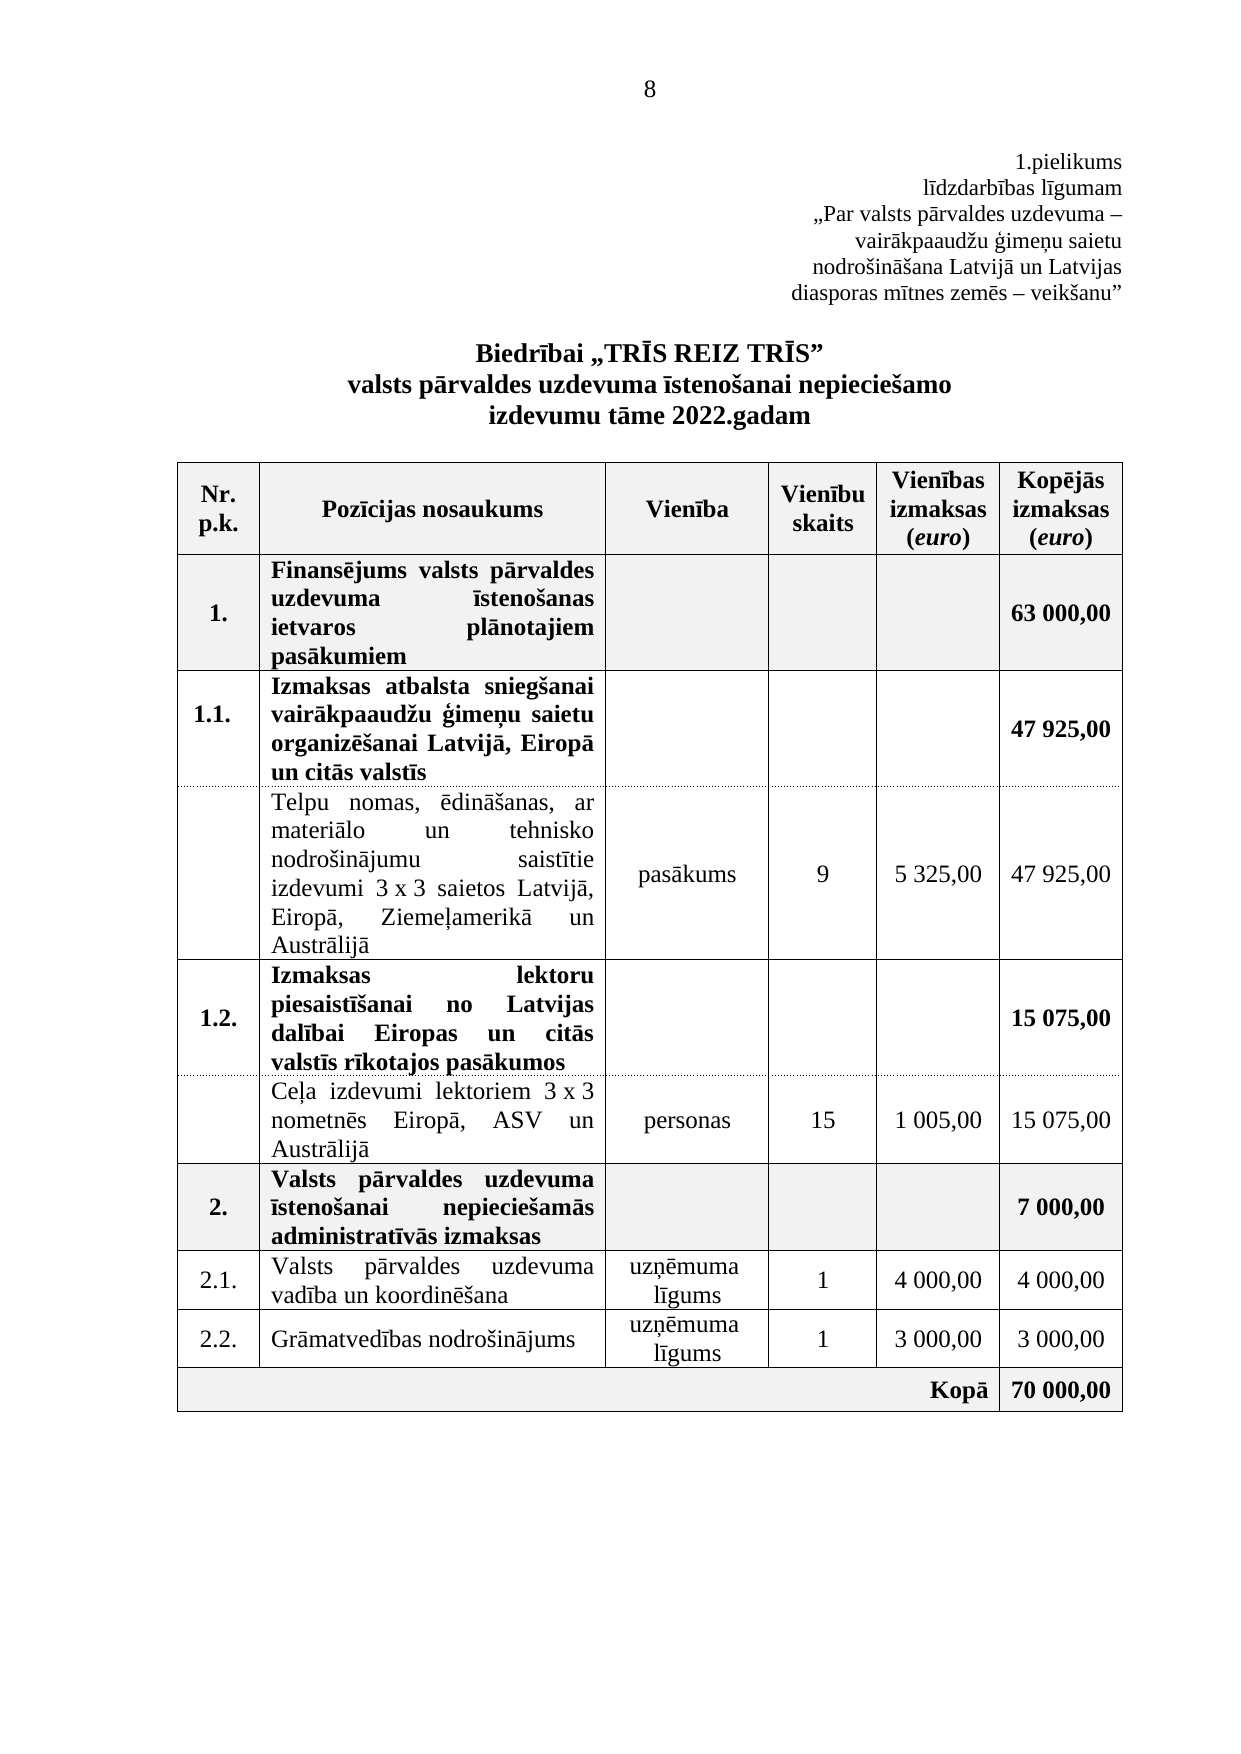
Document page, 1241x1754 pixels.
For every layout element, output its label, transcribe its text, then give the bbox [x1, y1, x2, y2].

table_header Nr. p.k. [178, 463, 259, 554]
table_cell 7 000,00 [1000, 1164, 1122, 1250]
table_cell 1 [769, 1310, 876, 1367]
table_cell 47 925,00 [1000, 786, 1122, 959]
table_cell 1 005,00 [877, 1075, 999, 1163]
table_cell 1. [178, 555, 259, 670]
table_cell Kopā [178, 1368, 999, 1411]
table_cell [769, 671, 876, 786]
table_cell [877, 671, 999, 786]
table_cell [178, 786, 259, 959]
table_cell [877, 960, 999, 1075]
table_cell 2.1. [178, 1251, 259, 1308]
table_cell [606, 1164, 768, 1250]
table_cell 4 000,00 [1000, 1251, 1122, 1308]
table_cell 70 000,00 [1000, 1368, 1122, 1411]
table_cell [178, 671, 259, 786]
text Biedrībai „TRĪS REIZ TRĪS” [177, 337, 1122, 368]
table_cell Ceļa izdevumi lektoriem 3 x 3 nometnēs Eiropā, ASV un Austrālijā [260, 1075, 605, 1163]
text „Par valsts pārvaldes uzdevuma – [177, 200, 1122, 227]
table_cell 15 075,00 [1000, 1075, 1122, 1163]
text vairākpaaudžu ģimeņu saietu [177, 227, 1122, 253]
table_cell [877, 555, 999, 670]
table_cell Valsts pārvaldes uzdevuma īstenošanai nepieciešamās administratīvās izmaksas [260, 1164, 605, 1250]
text diasporas mītnes zemēs – veikšanu” [177, 279, 1122, 306]
text 1.pielikums [177, 148, 1122, 174]
table_header Pozīcijas nosaukums [260, 463, 605, 554]
table_cell 3 000,00 [877, 1310, 999, 1367]
table_cell [769, 555, 876, 670]
table_cell [178, 1075, 259, 1163]
table_cell [606, 555, 768, 670]
text nodrošināšana Latvijā un Latvijas [177, 253, 1122, 279]
table_cell 2.2. [178, 1310, 259, 1367]
table_cell 9 [769, 786, 876, 959]
table_cell [769, 960, 876, 1075]
text izdevumu tāme 2022.gadam [177, 399, 1122, 430]
table_cell Izmaksas atbalsta sniegšanai vairākpaaudžu ģimeņu saietu organizēšanai Latvijā, Eiropā un citās valstīs [260, 671, 605, 786]
table_cell personas [606, 1075, 768, 1163]
table_cell Finansējums valsts pārvaldes uzdevuma īstenošanas ietvaros plānotajiem pasākumiem [260, 555, 605, 670]
table_header Kopējās izmaksas (euro) [1000, 463, 1122, 554]
table_cell uzņēmuma līgums [606, 1310, 768, 1367]
text līdzdarbības līgumam [177, 174, 1122, 200]
table_cell [769, 1164, 876, 1250]
table_cell Grāmatvedības nodrošinājums [260, 1310, 605, 1367]
table_cell [606, 671, 768, 786]
table_cell [606, 960, 768, 1075]
table_cell 15 075,00 [1000, 960, 1122, 1075]
table_cell 4 000,00 [877, 1251, 999, 1308]
table_cell Valsts pārvaldes uzdevuma vadība un koordinēšana [260, 1251, 605, 1308]
table_cell 15 [769, 1075, 876, 1163]
text valsts pārvaldes uzdevuma īstenošanai nepieciešamo [177, 368, 1122, 399]
table_cell 47 925,00 [1000, 671, 1122, 786]
table_cell 3 000,00 [1000, 1310, 1122, 1367]
table_cell 5 325,00 [877, 786, 999, 959]
table_header Vienību skaits [769, 463, 876, 554]
table_cell 1 [769, 1251, 876, 1308]
table_cell uzņēmuma līgums [606, 1251, 768, 1308]
table_cell 1.2. [178, 960, 259, 1075]
table_cell Telpu nomas, ēdināšanas, ar materiālo un tehnisko nodrošinājumu saistītie izdevumi 3 x 3 saietos Latvijā, Eiropā, Ziemeļamerikā un Austrālijā [260, 786, 605, 959]
table_cell 63 000,00 [1000, 555, 1122, 670]
table_cell pasākums [606, 786, 768, 959]
table_cell [877, 1164, 999, 1250]
table_header Vienības izmaksas (euro) [877, 463, 999, 554]
table_header Vienība [606, 463, 768, 554]
table_cell 2. [178, 1164, 259, 1250]
table_cell Izmaksas lektoru piesaistīšanai no Latvijas dalībai Eiropas un citās valstīs rīkotajos pasākumos [260, 960, 605, 1075]
